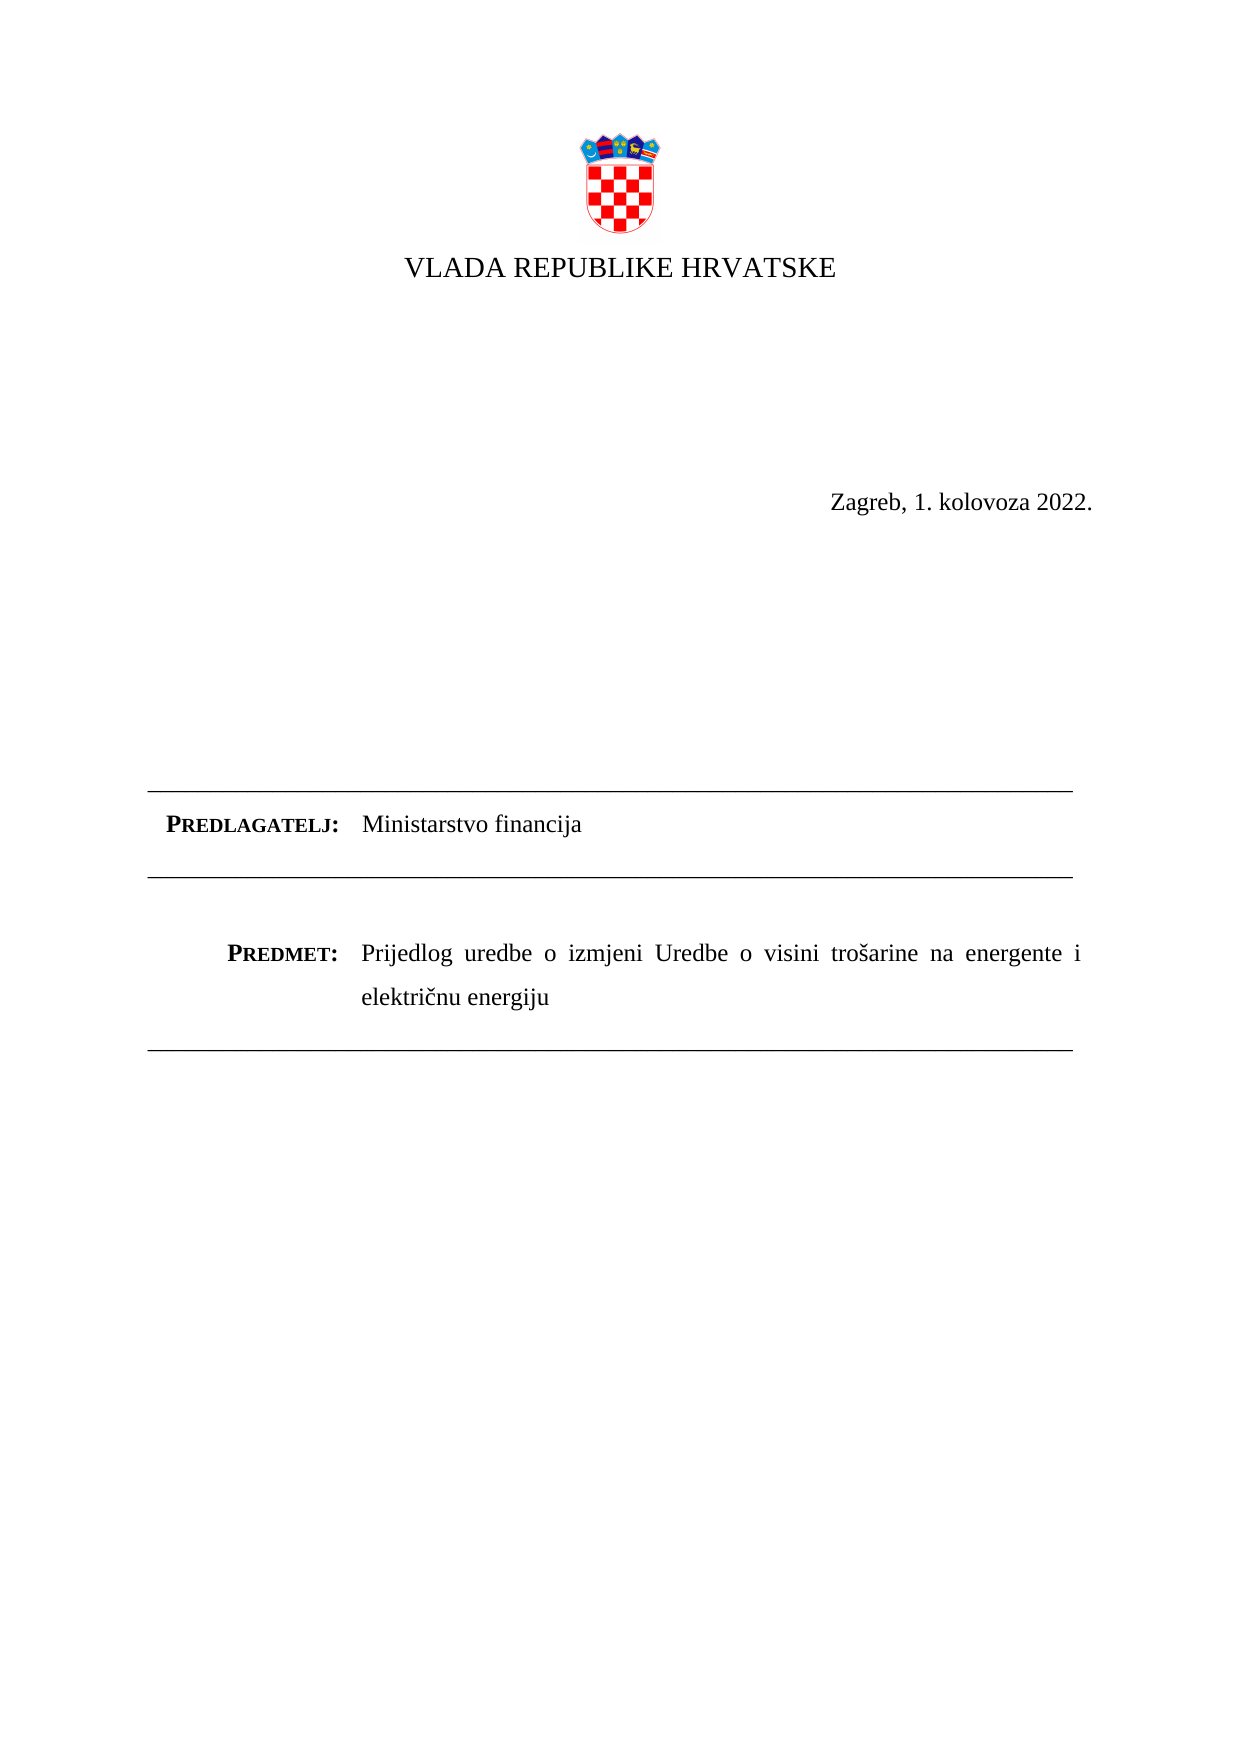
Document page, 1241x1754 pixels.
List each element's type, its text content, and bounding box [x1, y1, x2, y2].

text VLADA REPUBLIKE HRVATSKE [148, 250, 1092, 284]
picture [578, 131, 662, 244]
table_header Predmet: [148, 939, 350, 1025]
table_header Ministarstvo financija [351, 809, 1093, 852]
text __________________________________________________________________________ [148, 1025, 1092, 1053]
text __________________________________________________________________________ [148, 852, 1092, 881]
text Zagreb, 1. kolovoza 2022. [148, 487, 1092, 516]
table_header Prijedlog uredbe o izmjeni Uredbe o visini trošarine na energente i električnu energiju [350, 939, 1093, 1025]
table_header Predlagatelj: [148, 809, 351, 852]
text __________________________________________________________________________ [148, 766, 1092, 795]
